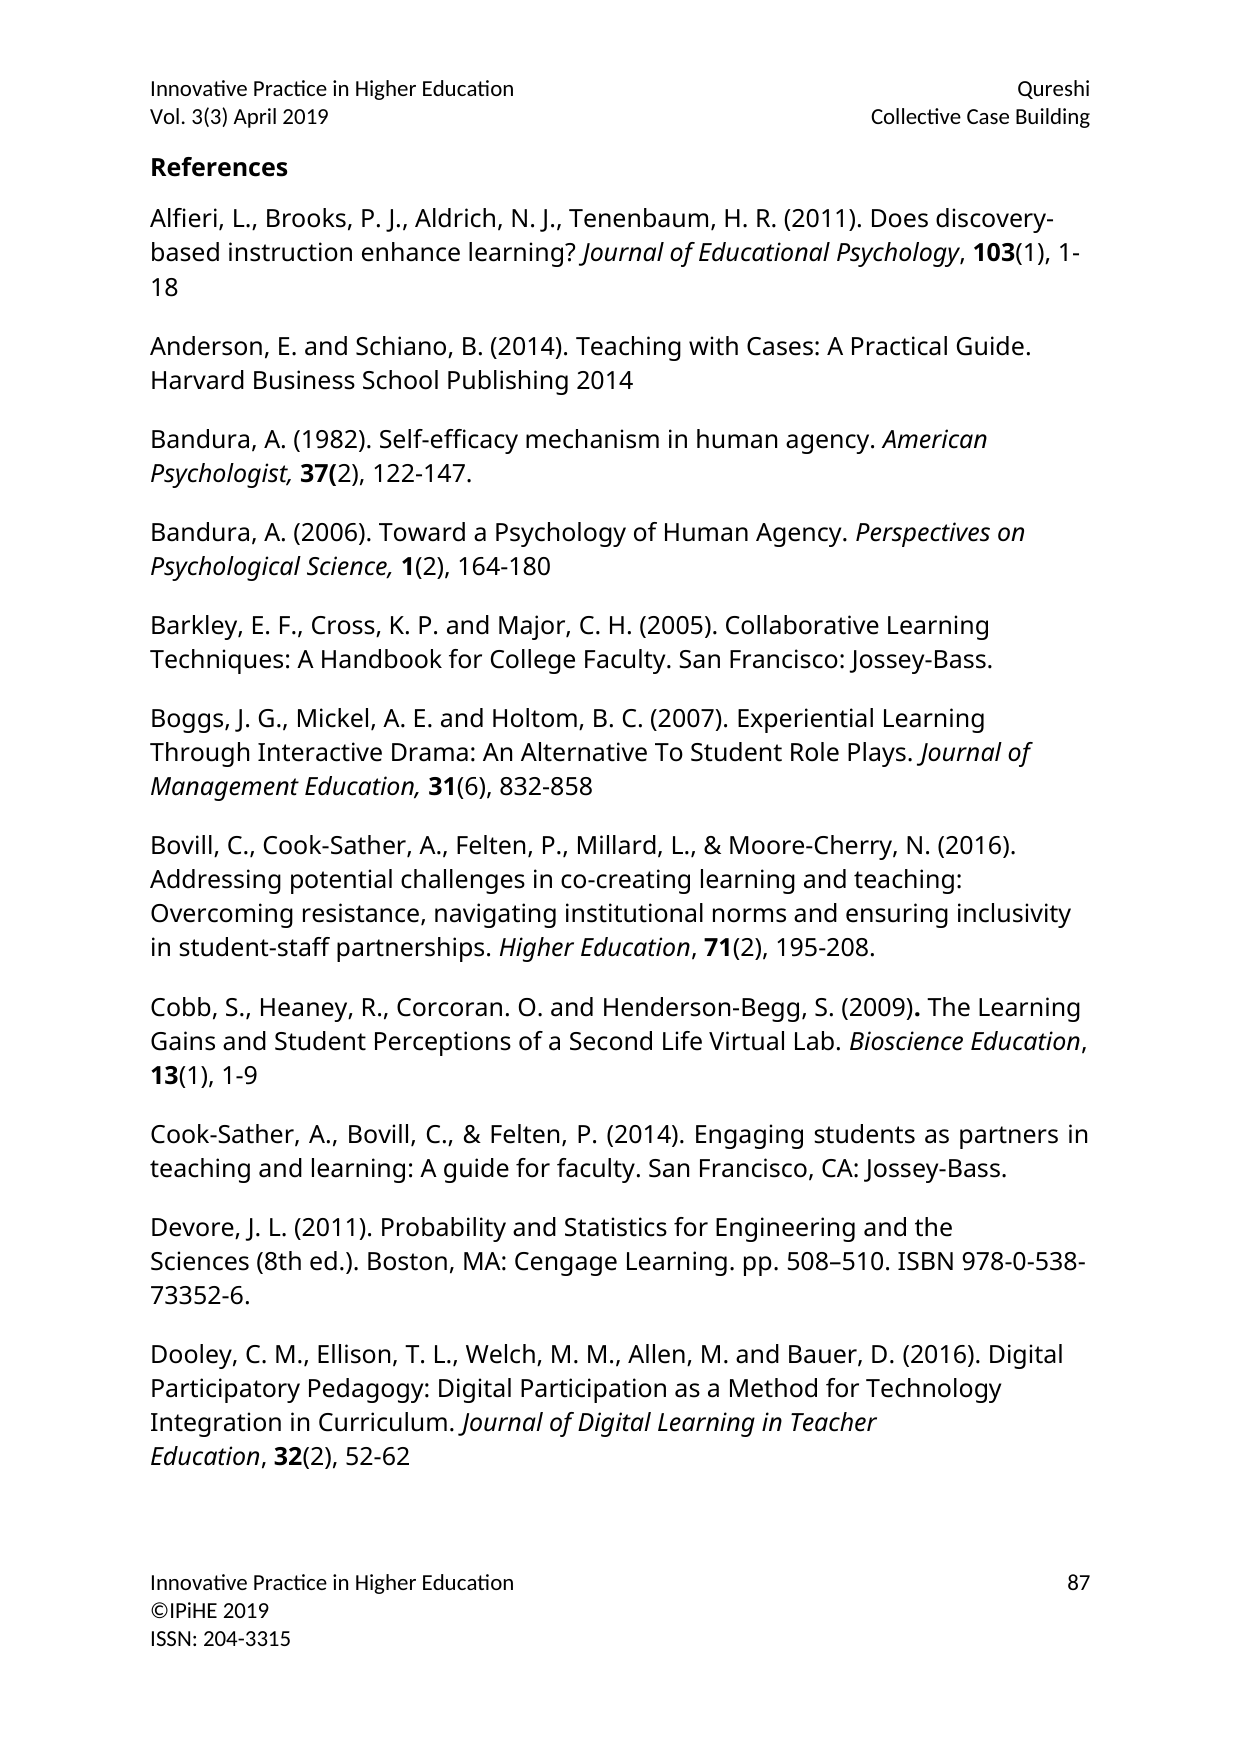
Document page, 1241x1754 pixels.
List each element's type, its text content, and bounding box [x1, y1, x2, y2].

text Alfieri, L., Brooks, P. J., Aldrich, N. J., Tenenbaum, H. R. (2011). Does discovery-based instruction enhance learning? Journal of Educational Psychology, 103(1), 1-18 [150, 201, 1090, 303]
text Bovill, C., Cook-Sather, A., Felten, P., Millard, L., & Moore-Cherry, N. (2016). Addressing potential challenges in co-creating learning and teaching: Overcoming resistance, navigating institutional norms and ensuring inclusivity in student-staff partnerships. Higher Education, 71(2), 195-208. [150, 828, 1090, 964]
text References [150, 150, 1090, 184]
text Devore, J. L. (2011). Probability and Statistics for Engineering and the Sciences (8th ed.). Boston, MA: Cengage Learning. pp. 508–510. ISBN 978-0-538-73352-6. [150, 1209, 1090, 1312]
text Dooley, C. M., Ellison, T. L., Welch, M. M., Allen, M. and Bauer, D. (2016). Digital Participatory Pedagogy: Digital Participation as a Method for Technology Integration in Curriculum. Journal of Digital Learning in Teacher Education, 32(2), 52-62 [410, 1337, 1090, 1473]
text Cobb, S., Heaney, R., Corcoran. O. and Henderson-Begg, S. (2009). The Learning Gains and Student Perceptions of a Second Life Virtual Lab. Bioscience Education, 13(1), 1-9 [150, 989, 1090, 1091]
text Bandura, A. (1982). Self-efficacy mechanism in human agency. American Psychologist, 37(2), 122-147. [150, 421, 1090, 489]
subtitle Anderson, E. and Schiano, B. (2014). Teaching with Cases: A Practical Guide. Harvard Business School Publishing 2014 [576, 328, 1090, 396]
text Cook-Sather, A., Bovill, C., & Felten, P. (2014). Engaging students as partners in teaching and learning: A guide for faculty. San Francisco, CA: Jossey-Bass. [150, 1116, 1090, 1184]
text Boggs, J. G., Mickel, A. E. and Holtom, B. C. (2007). Experiential Learning Through Interactive Drama: An Alternative To Student Role Plays. Journal of Management Education, 31(6), 832-858 [150, 701, 1090, 803]
subtitle Bandura, A. (2006). Toward a Psychology of Human Agency. Perspectives on Psychological Science, 1(2), 164-180 [150, 514, 1090, 583]
text Barkley, E. F., Cross, K. P. and Major, C. H. (2005). Collaborative Learning Techniques: A Handbook for College Faculty. San Francisco: Jossey-Bass. [150, 608, 1090, 676]
